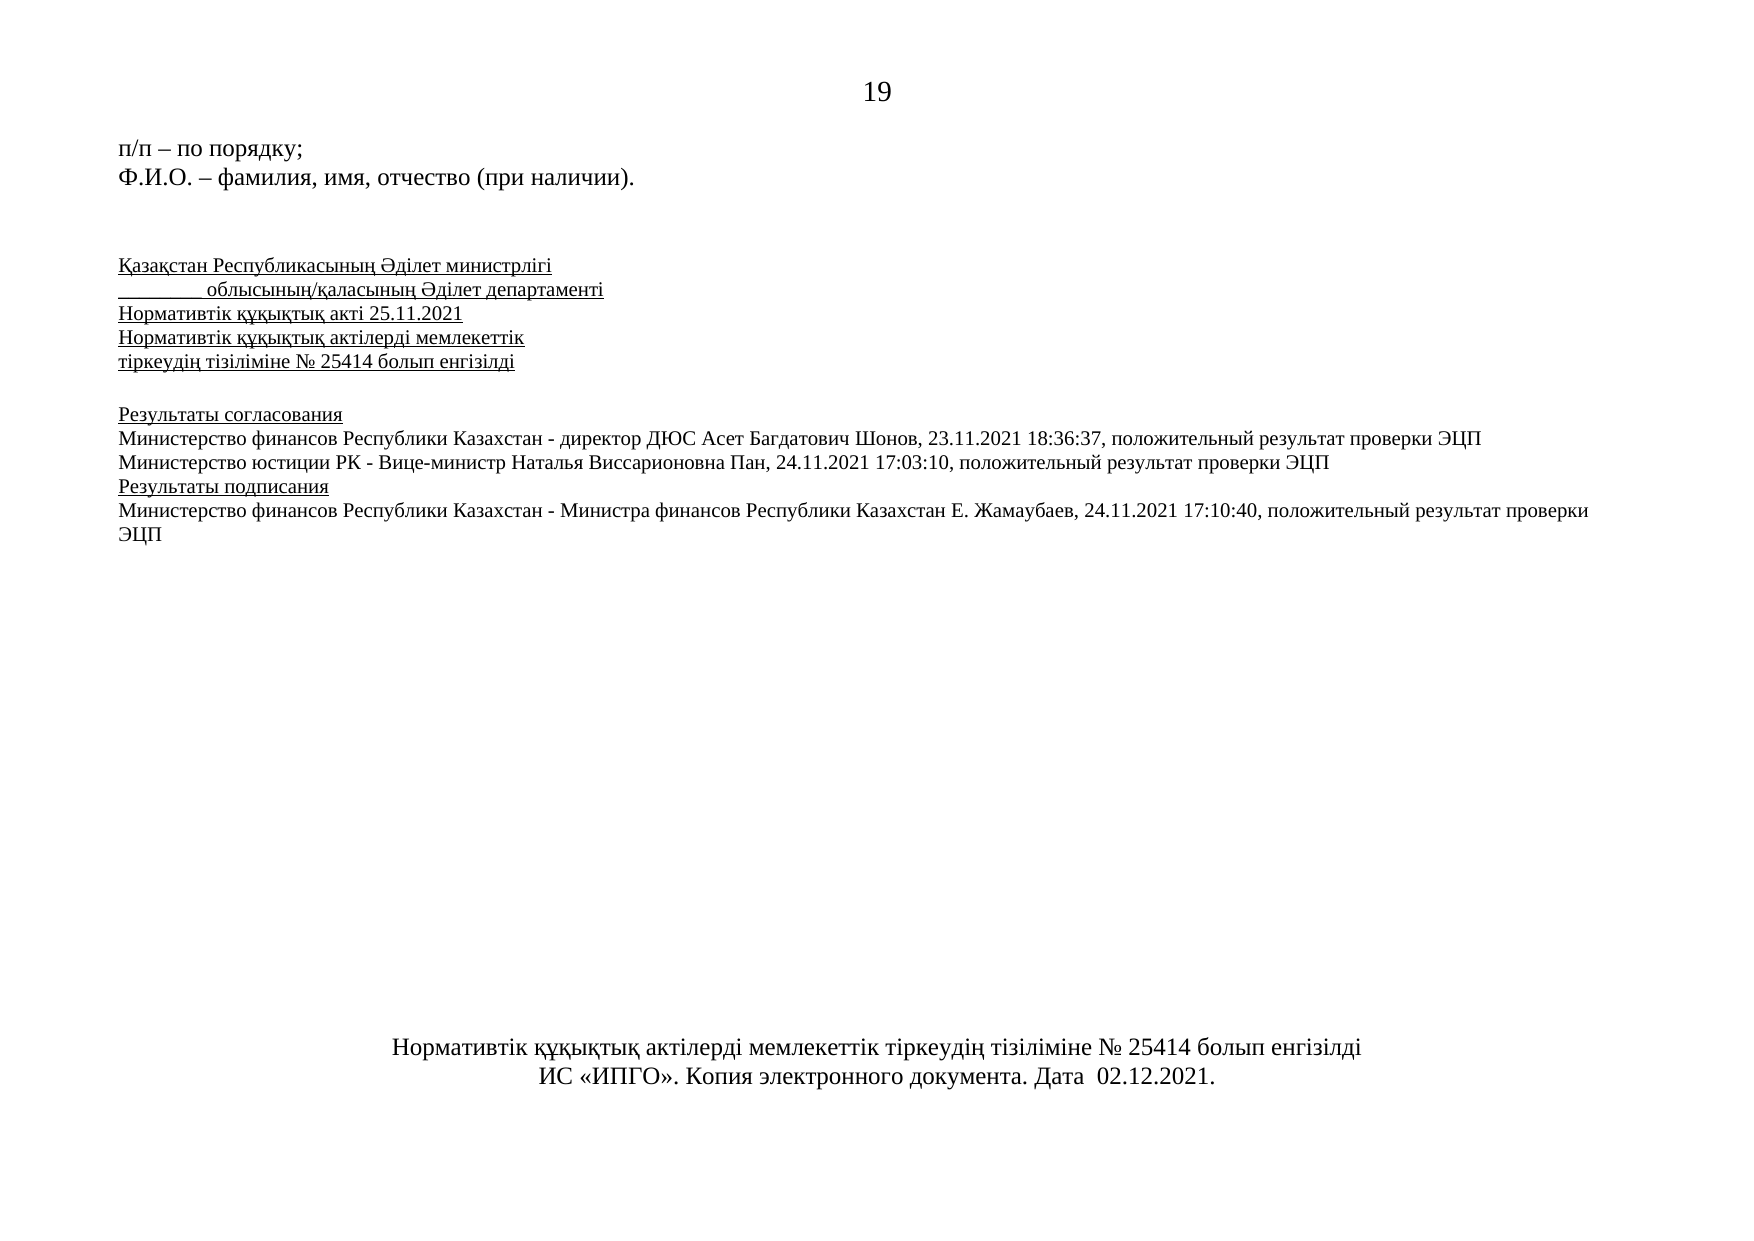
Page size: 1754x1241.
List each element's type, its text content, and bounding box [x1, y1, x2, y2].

text п/п – по порядку; [118, 133, 1636, 162]
text Ф.И.О. – фамилия, имя, отчество (при наличии). [118, 162, 1636, 190]
text ________ облысының/қаласының Әділет департаменті [118, 277, 1636, 301]
text тіркеудің тізіліміне № 25414 болып енгізілді [118, 349, 1636, 373]
text Результаты подписания [118, 474, 1636, 498]
text Қазақстан Республикасының Әділет министрлігі [118, 253, 1636, 277]
text Нормативтік құқықтық актілерді мемлекеттік [118, 325, 1636, 349]
text Министерство финансов Республики Казахстан - Министра финансов Республики Казахстан Е. Жамаубаев, 24.11.2021 17:10:40, положительный результат проверки ЭЦП [118, 498, 1636, 546]
text Нормативтік құқықтық акті 25.11.2021 [118, 301, 1636, 325]
text Министерство юстиции РК - Вице-министр Наталья Виссарионовна Пан, 24.11.2021 17:03:10, положительный результат проверки ЭЦП [118, 450, 1636, 474]
text Министерство финансов Республики Казахстан - директор ДЮС Асет Багдатович Шонов, 23.11.2021 18:36:37, положительный результат проверки ЭЦП [118, 426, 1636, 450]
text Результаты согласования [118, 402, 1636, 426]
